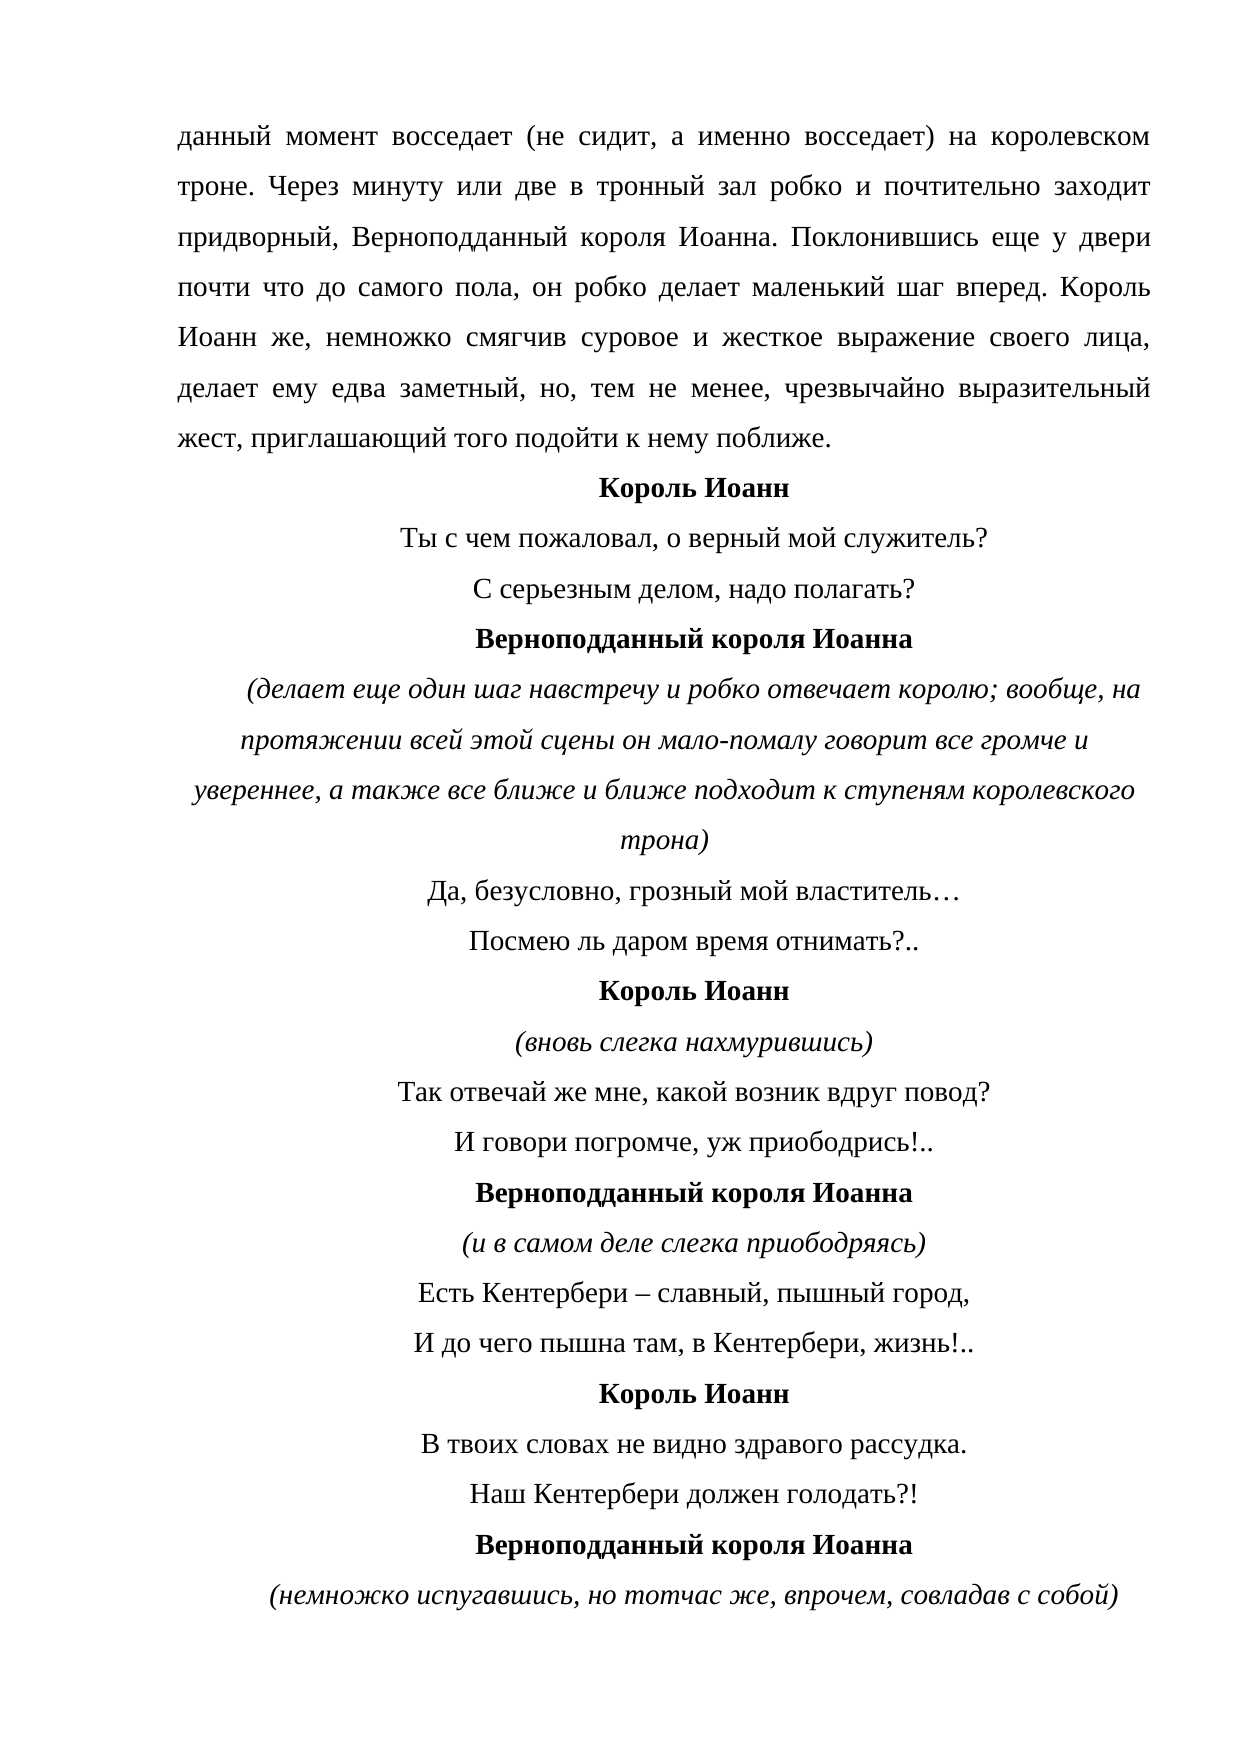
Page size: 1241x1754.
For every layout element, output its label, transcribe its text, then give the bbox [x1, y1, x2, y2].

text Так отвечай же мне, какой возник вдруг повод? [177, 1074, 1152, 1108]
text Есть Кентербери – славный, пышный город, [177, 1275, 1152, 1309]
text Король Иоанн [177, 973, 1152, 1007]
text И говори погромче, уж приободрись!.. [177, 1124, 1152, 1158]
text Ты с чем пожаловал, о верный мой служитель? [177, 521, 1152, 554]
text И до чего пышна там, в Кентербери, жизнь!.. [177, 1326, 1152, 1359]
text (немножко испугавшись, но тотчас же, впрочем, совладав с собой) [177, 1577, 1152, 1611]
text (делает еще один шаг навстречу и робко отвечает королю; вообще, на протяжении всей этой сцены он мало-помалу говорит все громче и увереннее, а также все ближе и ближе подходит к ступеням королевского трона) [177, 672, 1152, 856]
text Верноподданный короля Иоанна [177, 1527, 1152, 1560]
text (и в самом деле слегка приободряясь) [177, 1225, 1152, 1258]
text С серьезным делом, надо полагать? [177, 571, 1152, 604]
text Верноподданный короля Иоанна [177, 1175, 1152, 1208]
text Верноподданный короля Иоанна [177, 621, 1152, 655]
text В твоих словах не видно здравого рассудка. [177, 1426, 1152, 1460]
text Король Иоанн [177, 470, 1152, 504]
text (вновь слегка нахмурившись) [177, 1024, 1152, 1057]
text Наш Кентербери должен голодать?! [177, 1477, 1152, 1510]
text Посмею ль даром время отнимать?.. [177, 923, 1152, 957]
text Да, безусловно, грозный мой властитель… [177, 873, 1152, 906]
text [177, 118, 1152, 453]
text Король Иоанн [177, 1376, 1152, 1409]
